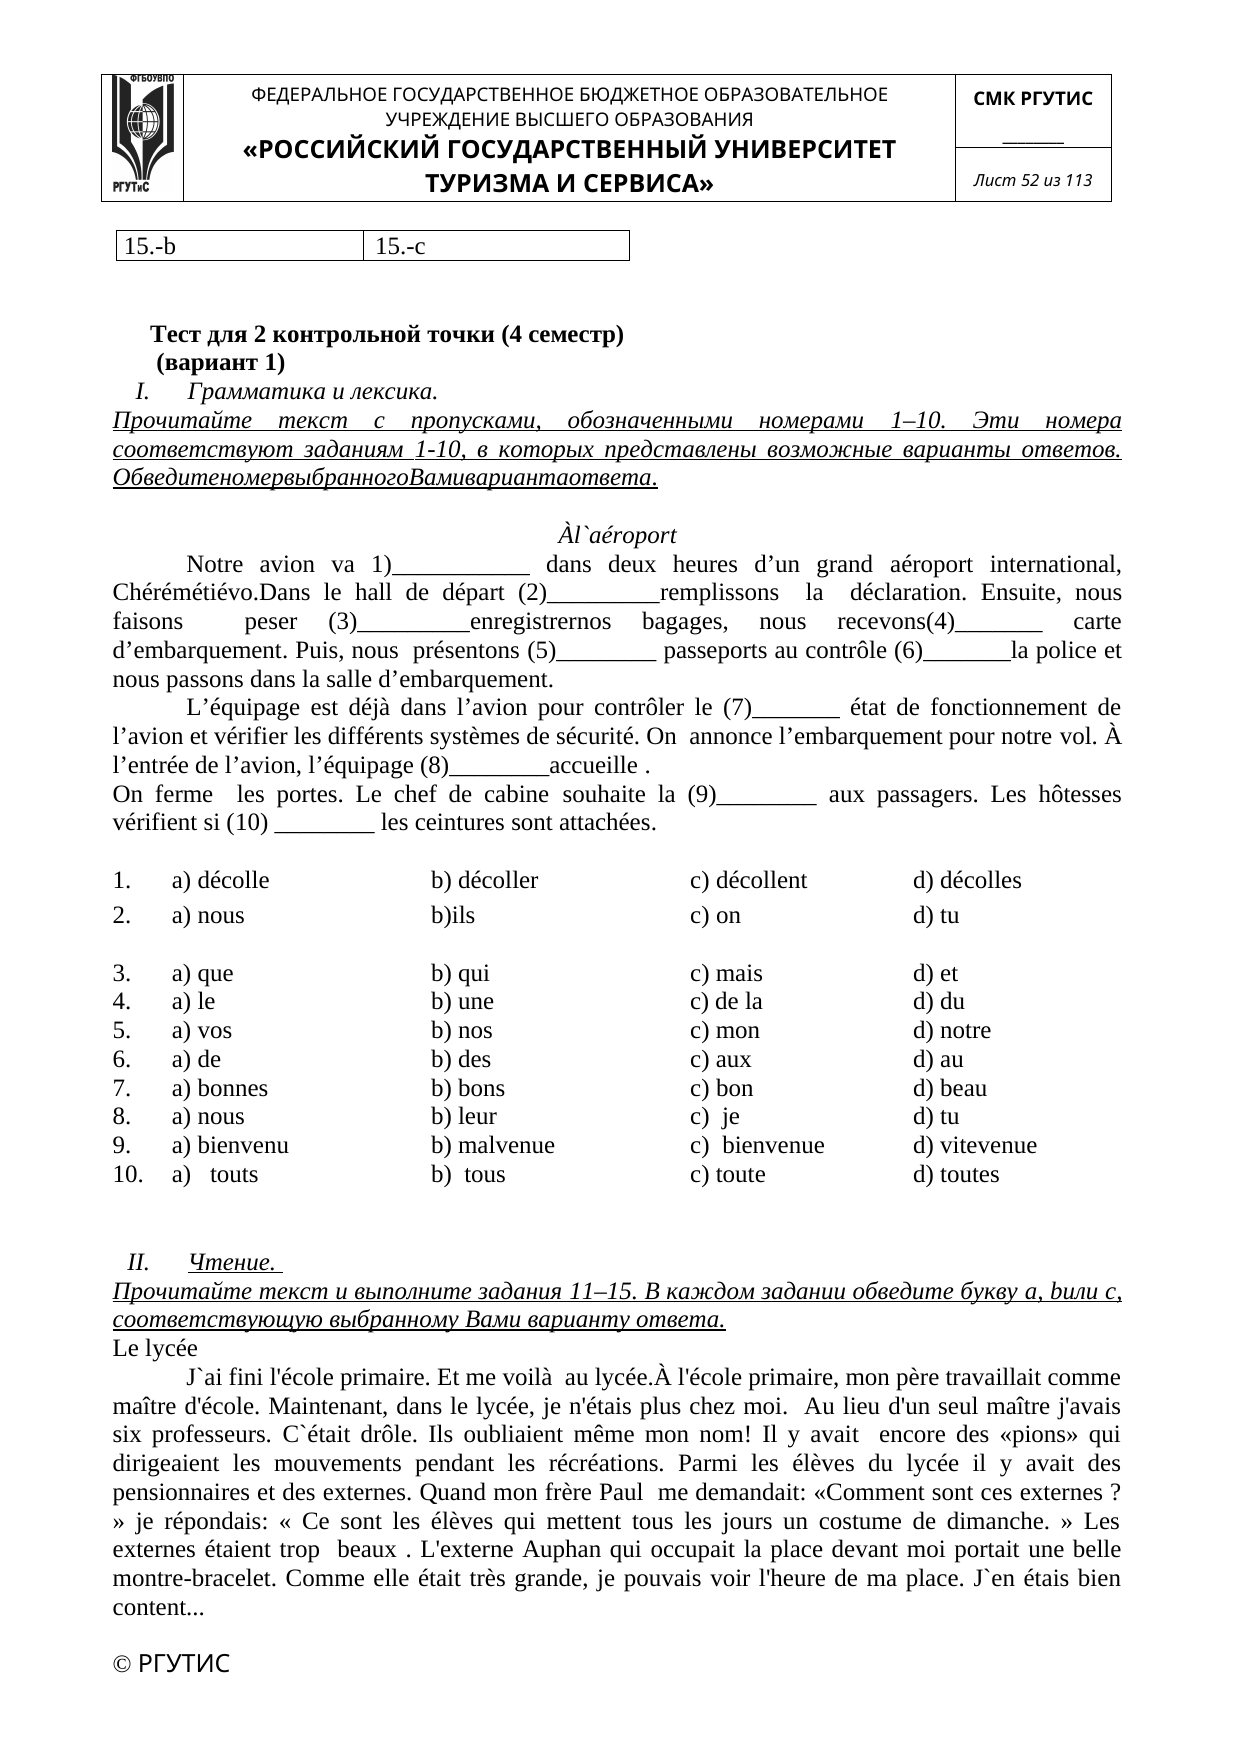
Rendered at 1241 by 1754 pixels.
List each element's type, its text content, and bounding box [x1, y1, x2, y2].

text Прочитайте текст и выполните задания 11–15. В каждом задании обведите букву a, bили c, соответствующую выбранному Вами варианту ответа. [112, 1302, 1122, 1333]
text Прочитайте текст и выполните задания 11–15. В каждом задании обведите букву a, bили c, соответствующую выбранному Вами варианту ответа. [112, 1276, 1122, 1301]
text On ferme les portes. Le chef de cabine souhaite la (9)________ aux passagers. Les hôtesses vérifient si (10) ________ les ceintures sont attachées. [112, 779, 1122, 836]
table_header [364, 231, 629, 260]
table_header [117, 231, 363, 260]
text L’équipage est déjà dans l’avion pour contrôler le (7)_______ état de fonctionnement de l’avion et vérifier les différents systèmes de sécurité. On annonce l’embarquement pour notre vol. À l’entrée de l’avion, l’équipage (8)________accueille . [112, 692, 1122, 779]
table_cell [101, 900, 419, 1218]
text Тест для 2 контрольной точки (4 семестр) [150, 319, 1122, 347]
list Чтение. [150, 1247, 1122, 1276]
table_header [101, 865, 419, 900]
text Àl`aéroport [112, 520, 1122, 549]
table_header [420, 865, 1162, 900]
text Прочитайте текст с пропусками, обозначенными номерами 1–10. Эти номера соответствуют заданиям 1-10, в которых представлены возможные варианты ответов. ОбведитеномервыбранногоВамивариантаответа. [112, 460, 1122, 491]
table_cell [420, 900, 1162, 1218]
picture [112, 75, 174, 192]
text Прочитайте текст с пропусками, обозначенными номерами 1–10. Эти номера соответствуют заданиям 1-10, в которых представлены возможные варианты ответов. ОбведитеномервыбранногоВамивариантаответа. [112, 431, 1122, 459]
text Le lycée [112, 1333, 1122, 1362]
text J`ai fini l'école primaire. Et me voilà au lycée.À l'école primaire, mon père travaillait comme maître d'école. Maintenant, dans le lycée, je n'étais plus chez moi. Au lieu d'un seul maître j'avais six professeurs. С`était drôle. Ils oubliaient même mon nom! Il y avait encore des «pions» qui dirigeaient les mouvements pendant les récréations. Parmi les élèves du lycée il y avait des pensionnaires et des externes. Quand mon frère Paul me demandait: «Comment sont ces externes ? » je répondais: « Ce sont les élèves qui mettent tous les jours un costume de dimanche. » Les externes étaient trop beaux . L'externe Auphan qui occupait la place devant moi portait une belle montre-bracelet. Comme elle était très grande, je pouvais voir l'heure de ma place. J`en étais bien content... [112, 1362, 1122, 1621]
list Грамматика и лексика. [150, 376, 1122, 405]
text (вариант 1) [150, 347, 1122, 376]
text Прочитайте текст с пропусками, обозначенными номерами 1–10. Эти номера соответствуют заданиям 1-10, в которых представлены возможные варианты ответов. ОбведитеномервыбранногоВамивариантаответа. [112, 405, 1122, 430]
text Notre avion va 1)___________ dans deux heures d’un grand aéroport international, Chérémétiévo.Dans le hall de départ (2)_________remplissons la déclaration. Ensuite, nous faisons peser (3)_________enregistrernos bagages, nous recevons(4)_______ carte d’embarquement. Puis, nous présentons (5)________ passeports au contrôle (6)_______la police et nous passons dans la salle d’embarquement. [112, 549, 1122, 692]
